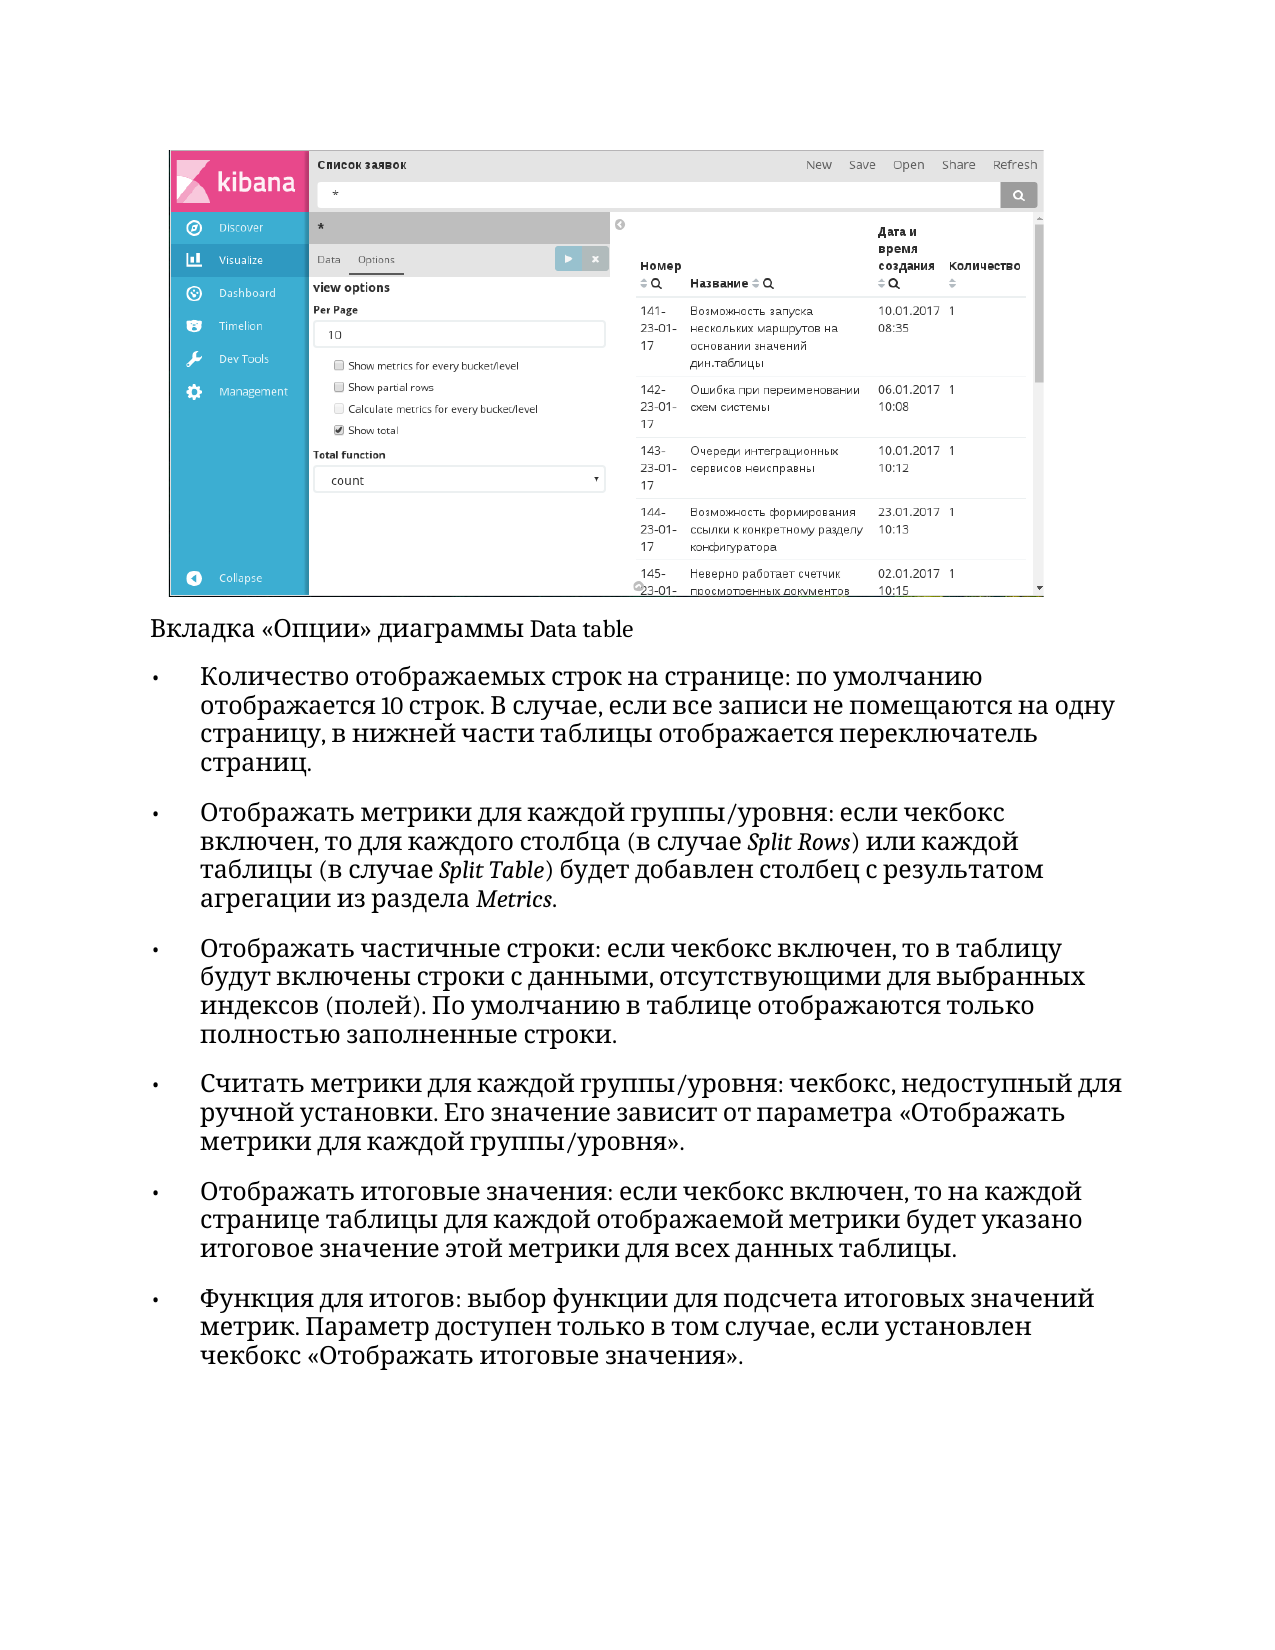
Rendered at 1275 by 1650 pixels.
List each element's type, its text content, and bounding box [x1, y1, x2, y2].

list Функция для итогов: выбор функции для подсчета итоговых значений метрик. Параметр доступен только в том случае, если установлен чекбокс «Отображать итоговые значения». [150, 1284, 1125, 1371]
list Отображать итоговые значения: если чекбокс включен, то на каждой странице таблицы для каждой отображаемой метрики будет указано итоговое значение этой метрики для всех данных таблицы. [150, 1177, 1125, 1264]
list Отображать частичные строки: если чекбокс включен, то в таблицу будут включены строки с данными, отсутствующими для выбранных индексов (полей). По умолчанию в таблице отображаются только полностью заполненные строки. [150, 934, 1125, 1049]
text Вкладка «Опции» диаграммы Data table [150, 615, 1125, 644]
list Считать метрики для каждой группы/уровня: чекбокс, недоступный для ручной установки. Его значение зависит от параметра «Отображать метрики для каждой группы/уровня». [150, 1070, 1125, 1157]
picture [168, 150, 1044, 597]
list Количество отображаемых строк на странице: по умолчанию отображается 10 строк. В случае, если все записи не помещаются на одну страницу, в нижней части таблицы отображается переключатель страниц. [150, 663, 1125, 778]
list Отображать метрики для каждой группы/уровня: если чекбокс включен, то для каждого столбца (в случае Split Rows) или каждой таблицы (в случае Split Table) будет добавлен столбец с результатом агрегации из раздела Metrics. [150, 799, 1125, 914]
